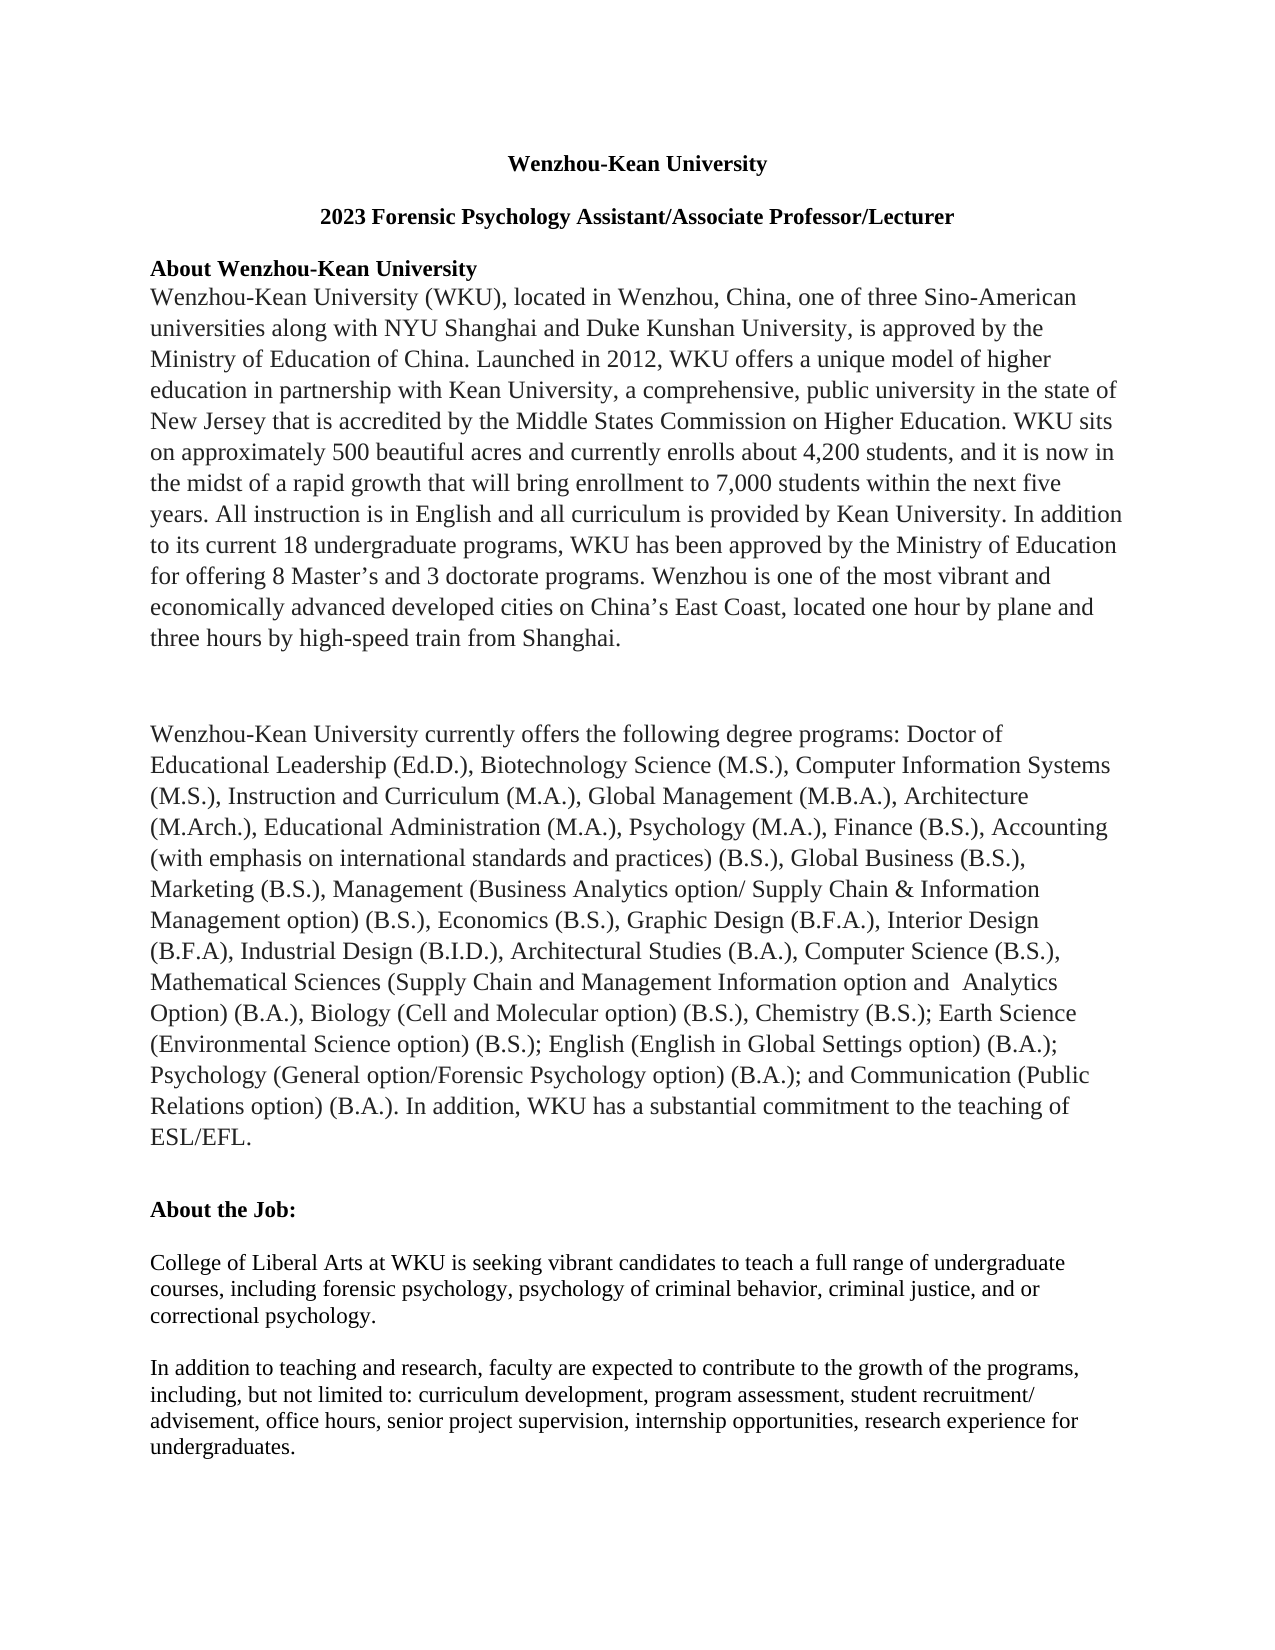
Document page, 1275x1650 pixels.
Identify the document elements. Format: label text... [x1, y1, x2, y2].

text Wenzhou-Kean University currently offers the following degree programs: Doctor of Educational Leadership (Ed.D.), Biotechnology Science (M.S.), Computer Information Systems (M.S.), Instruction and Curriculum (M.A.), Global Management (M.B.A.), Architecture (M.Arch.), Educational Administration (M.A.), Psychology (M.A.), Finance (B.S.), Accounting (with emphasis on international standards and practices) (B.S.), Global Business (B.S.), Marketing (B.S.), Management (Business Analytics option/ Supply Chain & Information Management option) (B.S.), Economics (B.S.), Graphic Design (B.F.A.), Interior Design (B.F.A), Industrial Design (B.I.D.), Architectural Studies (B.A.), Computer Science (B.S.), Mathematical Sciences (Supply Chain and Management Information option and Analytics Option) (B.A.), Biology (Cell and Molecular option) (B.S.), Chemistry (B.S.); Earth Science (Environmental Science option) (B.S.); English (English in Global Settings option) (B.A.); Psychology (General option/Forensic Psychology option) (B.A.); and Communication (Public Relations option) (B.A.). In addition, WKU has a substantial commitment to the teaching of ESL/EFL. [150, 719, 1125, 1151]
text Wenzhou-Kean University [150, 150, 1125, 176]
text In addition to teaching and research, faculty are expected to contribute to the growth of the programs, including, but not limited to: curriculum development, program assessment, student recruitment/ advisement, office hours, senior project supervision, internship opportunities, research experience for undergraduates. [150, 1354, 1125, 1460]
text Wenzhou-Kean University (WKU), located in Wenzhou, China, one of three Sino-American universities along with NYU Shanghai and Duke Kunshan University, is approved by the Ministry of Education of China. Launched in 2012, WKU offers a unique model of higher education in partnership with Kean University, a comprehensive, public university in the state of New Jersey that is accredited by the Middle States Commission on Higher Education. WKU sits on approximately 500 beautiful acres and currently enrolls about 4,200 students, and it is now in the midst of a rapid growth that will bring enrollment to 7,000 students within the next five years. All instruction is in English and all curriculum is provided by Kean University. In addition to its current 18 undergraduate programs, WKU has been approved by the Ministry of Education for offering 8 Master’s and 3 doctorate programs. Wenzhou is one of the most vibrant and economically advanced developed cities on China’s East Coast, located one hour by plane and three hours by high-speed train from Shanghai. [150, 282, 1125, 652]
text About the Job: [150, 1196, 1125, 1223]
text 2023 Forensic Psychology Assistant/Associate Professor/Lecturer [150, 203, 1125, 229]
text About Wenzhou-Kean University [150, 255, 1125, 282]
text College of Liberal Arts at WKU is seeking vibrant candidates to teach a full range of undergraduate courses, including forensic psychology, psychology of criminal behavior, criminal justice, and or correctional psychology. [150, 1249, 1125, 1328]
